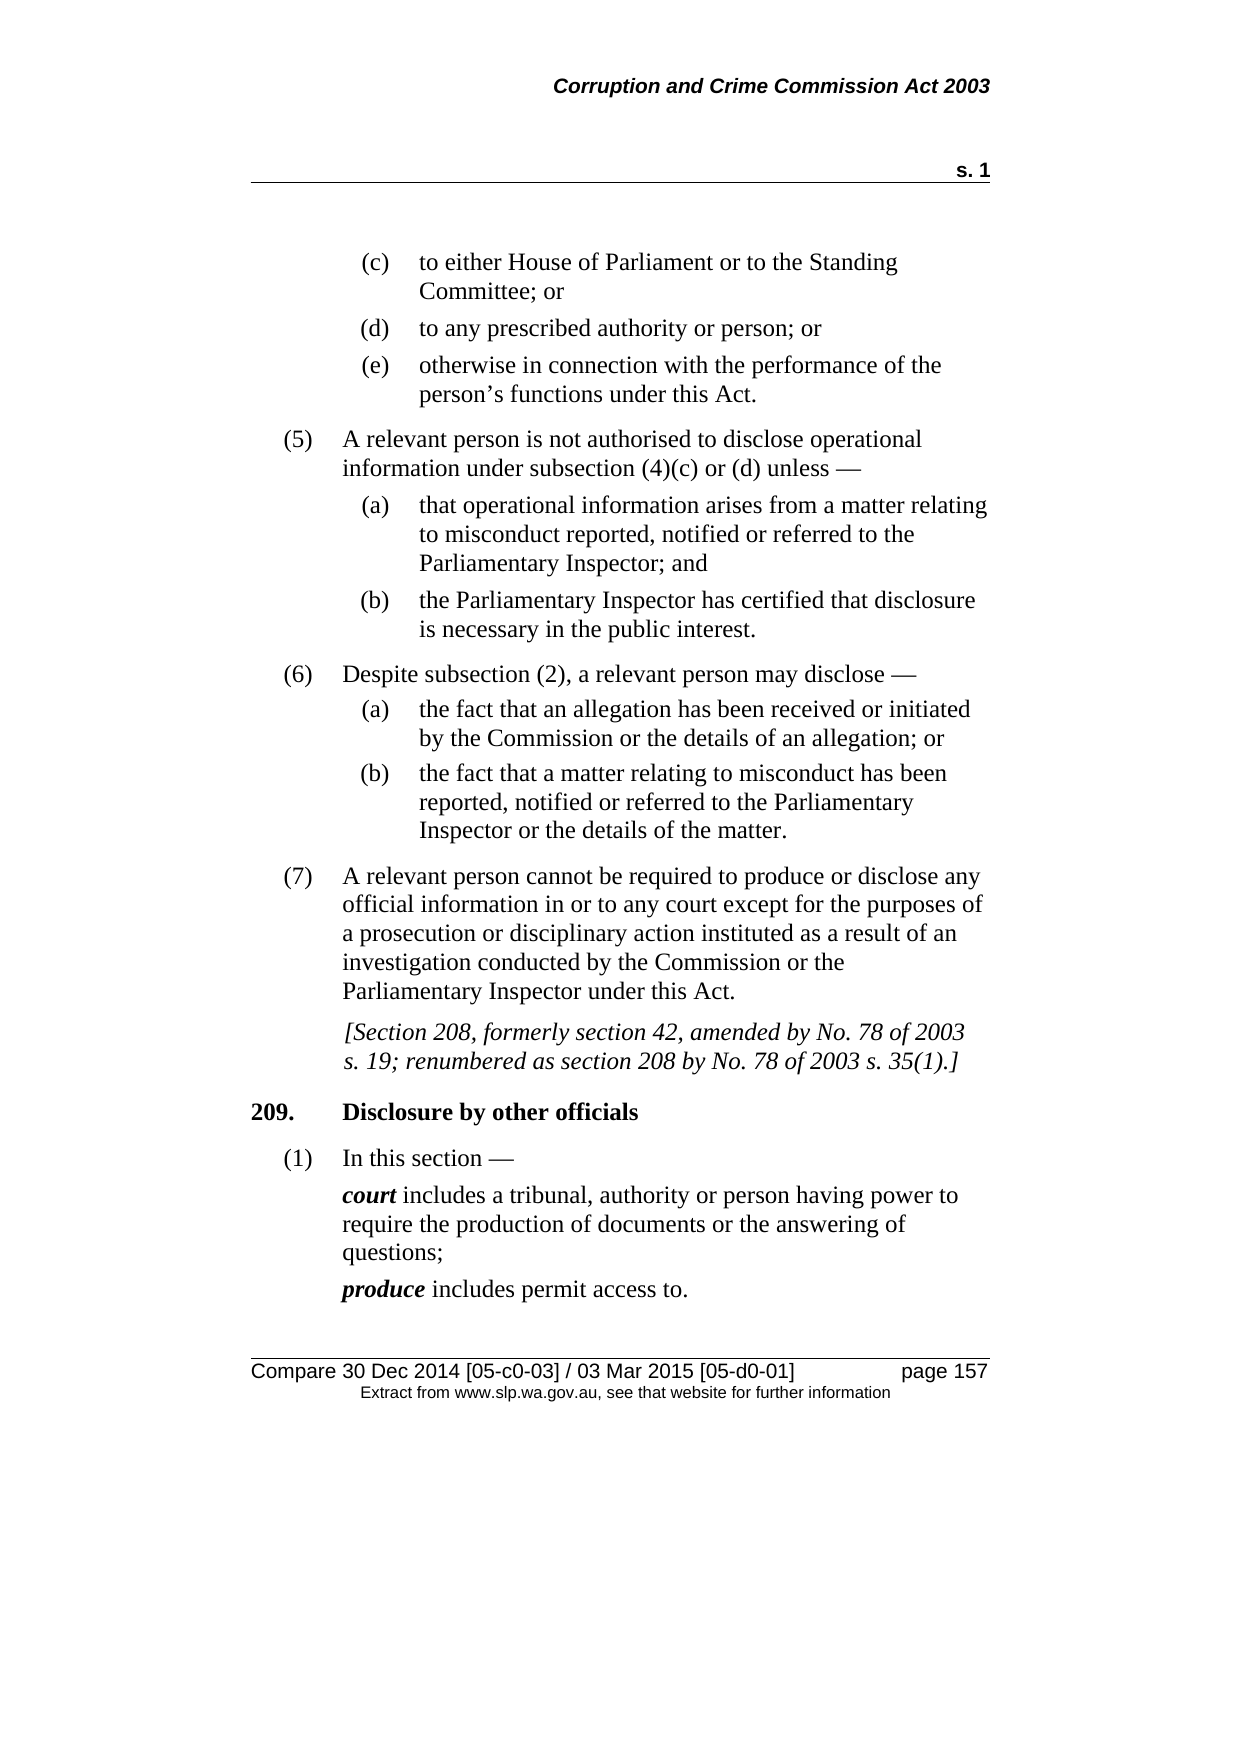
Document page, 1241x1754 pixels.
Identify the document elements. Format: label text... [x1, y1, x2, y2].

text (6) Despite subsection (2), a relevant person may disclose — [251, 659, 990, 688]
text (a) the fact that an allegation has been received or initiated by the Commission or the details of an allegation; or [251, 694, 990, 752]
text produce includes permit access to. [251, 1274, 990, 1303]
text (5) A relevant person is not authorised to disclose operational information under subsection (4)(c) or (d) unless — [251, 424, 990, 482]
text (d) to any prescribed authority or person; or [251, 313, 990, 342]
subtitle 209. Disclosure by other officials [251, 1097, 990, 1126]
text court includes a tribunal, authority or person having power to require the production of documents or the answering of questions; [251, 1180, 990, 1266]
text (7) A relevant person cannot be required to produce or disclose any official information in or to any court except for the purposes of a prosecution or disciplinary action instituted as a result of an investigation conducted by the Commission or the Parliamentary Inspector under this Act. [251, 861, 990, 1004]
text (b) the Parliamentary Inspector has certified that disclosure is necessary in the public interest. [251, 585, 990, 642]
text (1) In this section — [251, 1143, 990, 1172]
text (c) to either House of Parliament or to the Standing Committee; or [251, 247, 990, 305]
text (b) the fact that a matter relating to misconduct has been reported, notified or referred to the Parliamentary Inspector or the details of the matter. [251, 758, 990, 844]
text [Section 208, formerly section 42, amended by No. 78 of 2003 s. 19; renumbered as section 208 by No. 78 of 2003 s. 35(1).] [251, 1017, 990, 1074]
text (a) that operational information arises from a matter relating to misconduct reported, notified or referred to the Parliamentary Inspector; and [251, 490, 990, 577]
text (e) otherwise in connection with the performance of the person’s functions under this Act. [251, 350, 990, 408]
